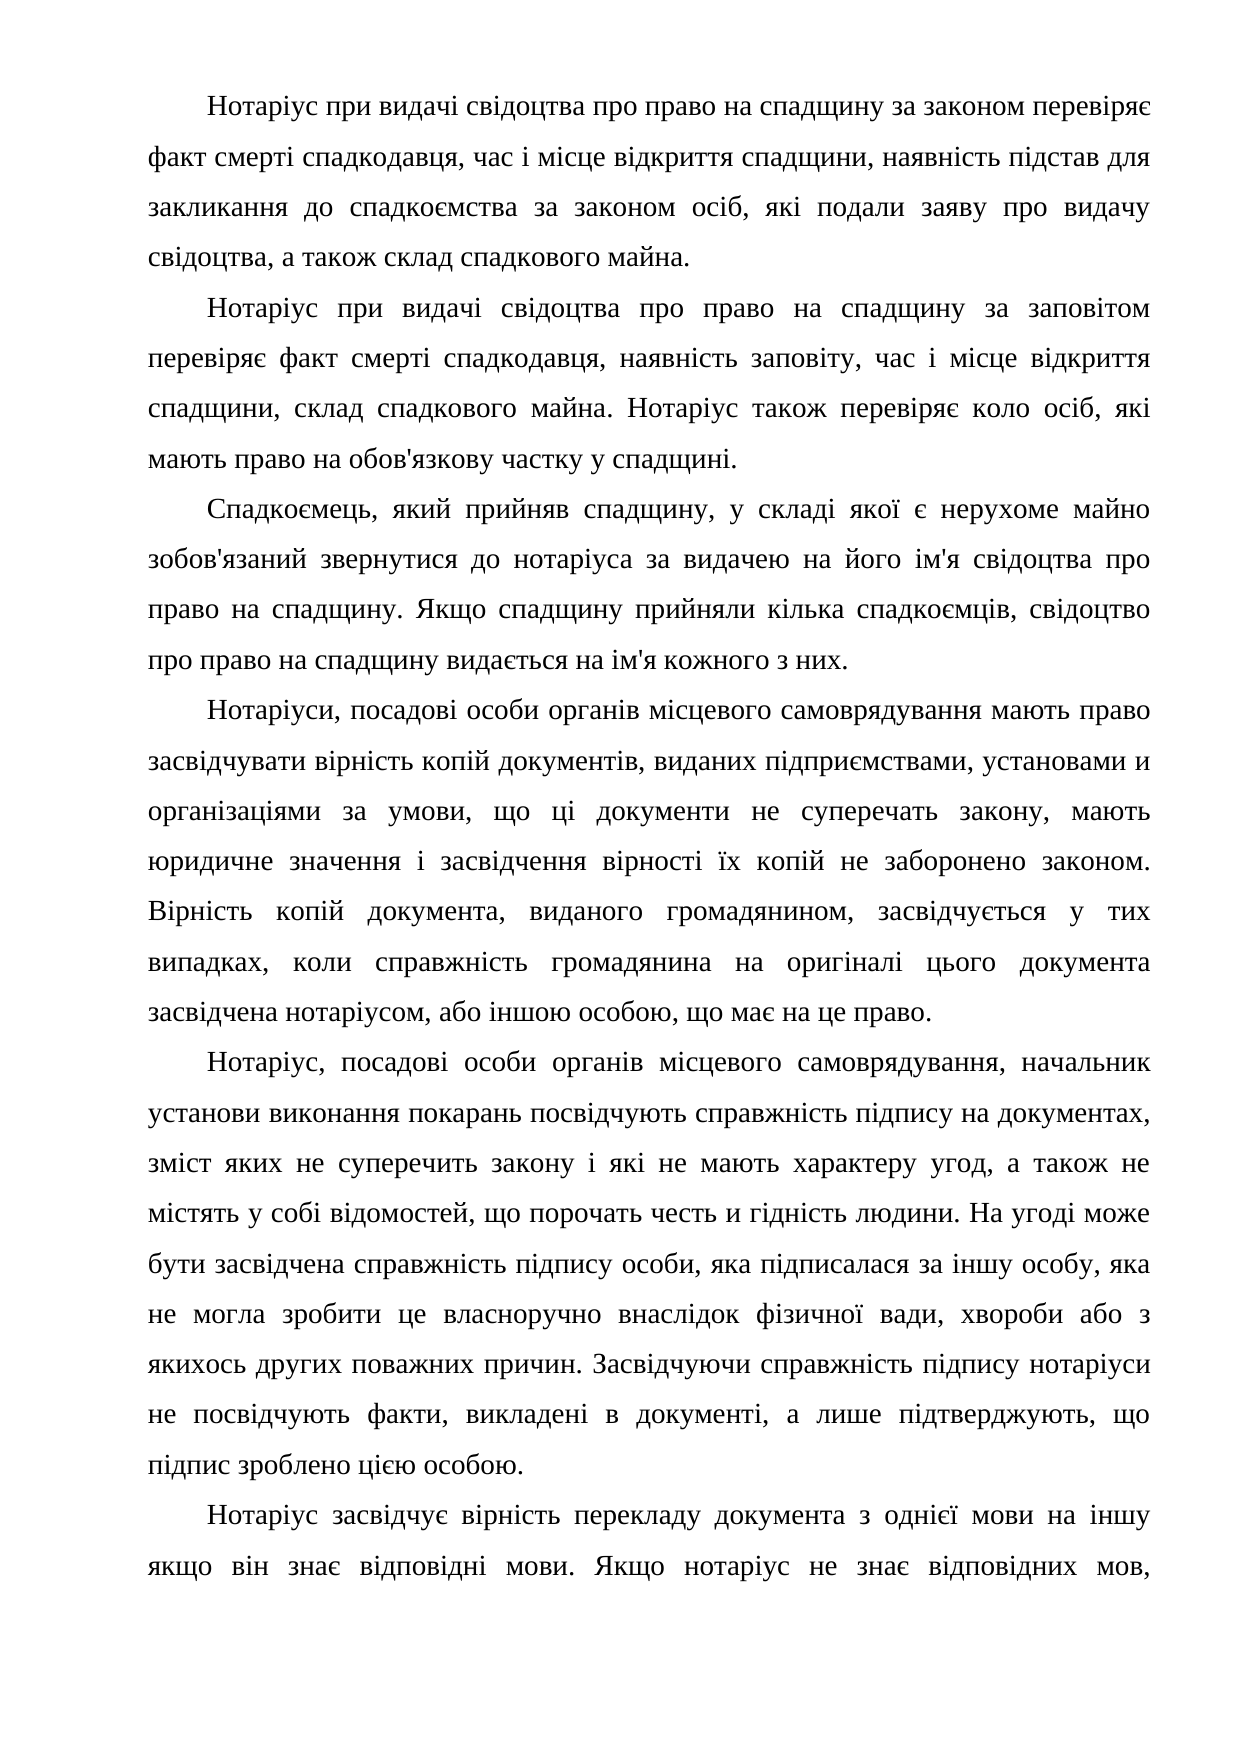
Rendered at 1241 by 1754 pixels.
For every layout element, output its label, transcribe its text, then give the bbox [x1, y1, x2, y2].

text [148, 1497, 1152, 1581]
text Нотаріуси, посадові особи органів місцевого самоврядування мають право засвідчувати вірність копій документів, виданих підприємствами, установами и організаціями за умови, що ці документи не суперечать закону, мають юридичне значення і засвідчення вірності їх копій не заборонено законом. Вірність копій документа, виданого громадянином, засвідчується у тих випадках, коли справжність громадянина на оригіналі цього документа засвідчена нотаріусом, або іншою особою, що має на це право. [148, 692, 1152, 1028]
text Нотаріус при видачі свідоцтва про право на спадщину за законом перевіряє факт смерті спадкодавця, час і місце відкриття спадщини, наявність підстав для закликання до спадкоємства за законом осіб, які подали заяву про видачу свідоцтва, а також склад спадкового майна. [148, 88, 1152, 273]
text Нотаріус при видачі свідоцтва про право на спадщину за заповітом перевіряє факт смерті спадкодавця, наявність заповіту, час і місце відкриття спадщини, склад спадкового майна. Нотаріус також перевіряє коло осіб, які мають право на обов'язкову частку у спадщині. [148, 290, 1152, 474]
text Нотаріус, посадові особи органів місцевого самоврядування, начальник установи виконання покарань посвідчують справжність підпису на документах, зміст яких не суперечить закону і які не мають характеру угод, а також не містять у собі відомостей, що порочать честь и гідність людини. На угоді може бути засвідчена справжність підпису особи, яка підписалася за іншу особу, яка не могла зробити це власноручно внаслідок фізичної вади, хвороби або з якихось других поважних причин. Засвідчуючи справжність підпису нотаріуси не посвідчують факти, викладені в документі, а лише підтверджують, що підпис зроблено цією особою. [148, 1044, 1152, 1481]
text Спадкоємець, який прийняв спадщину, у складі якої є нерухоме майно зобов'язаний звернутися до нотаріуса за видачею на його ім'я свідоцтва про право на спадщину. Якщо спадщину прийняли кілька спадкоємців, свідоцтво про право на спадщину видається на ім'я кожного з них. [148, 491, 1152, 676]
